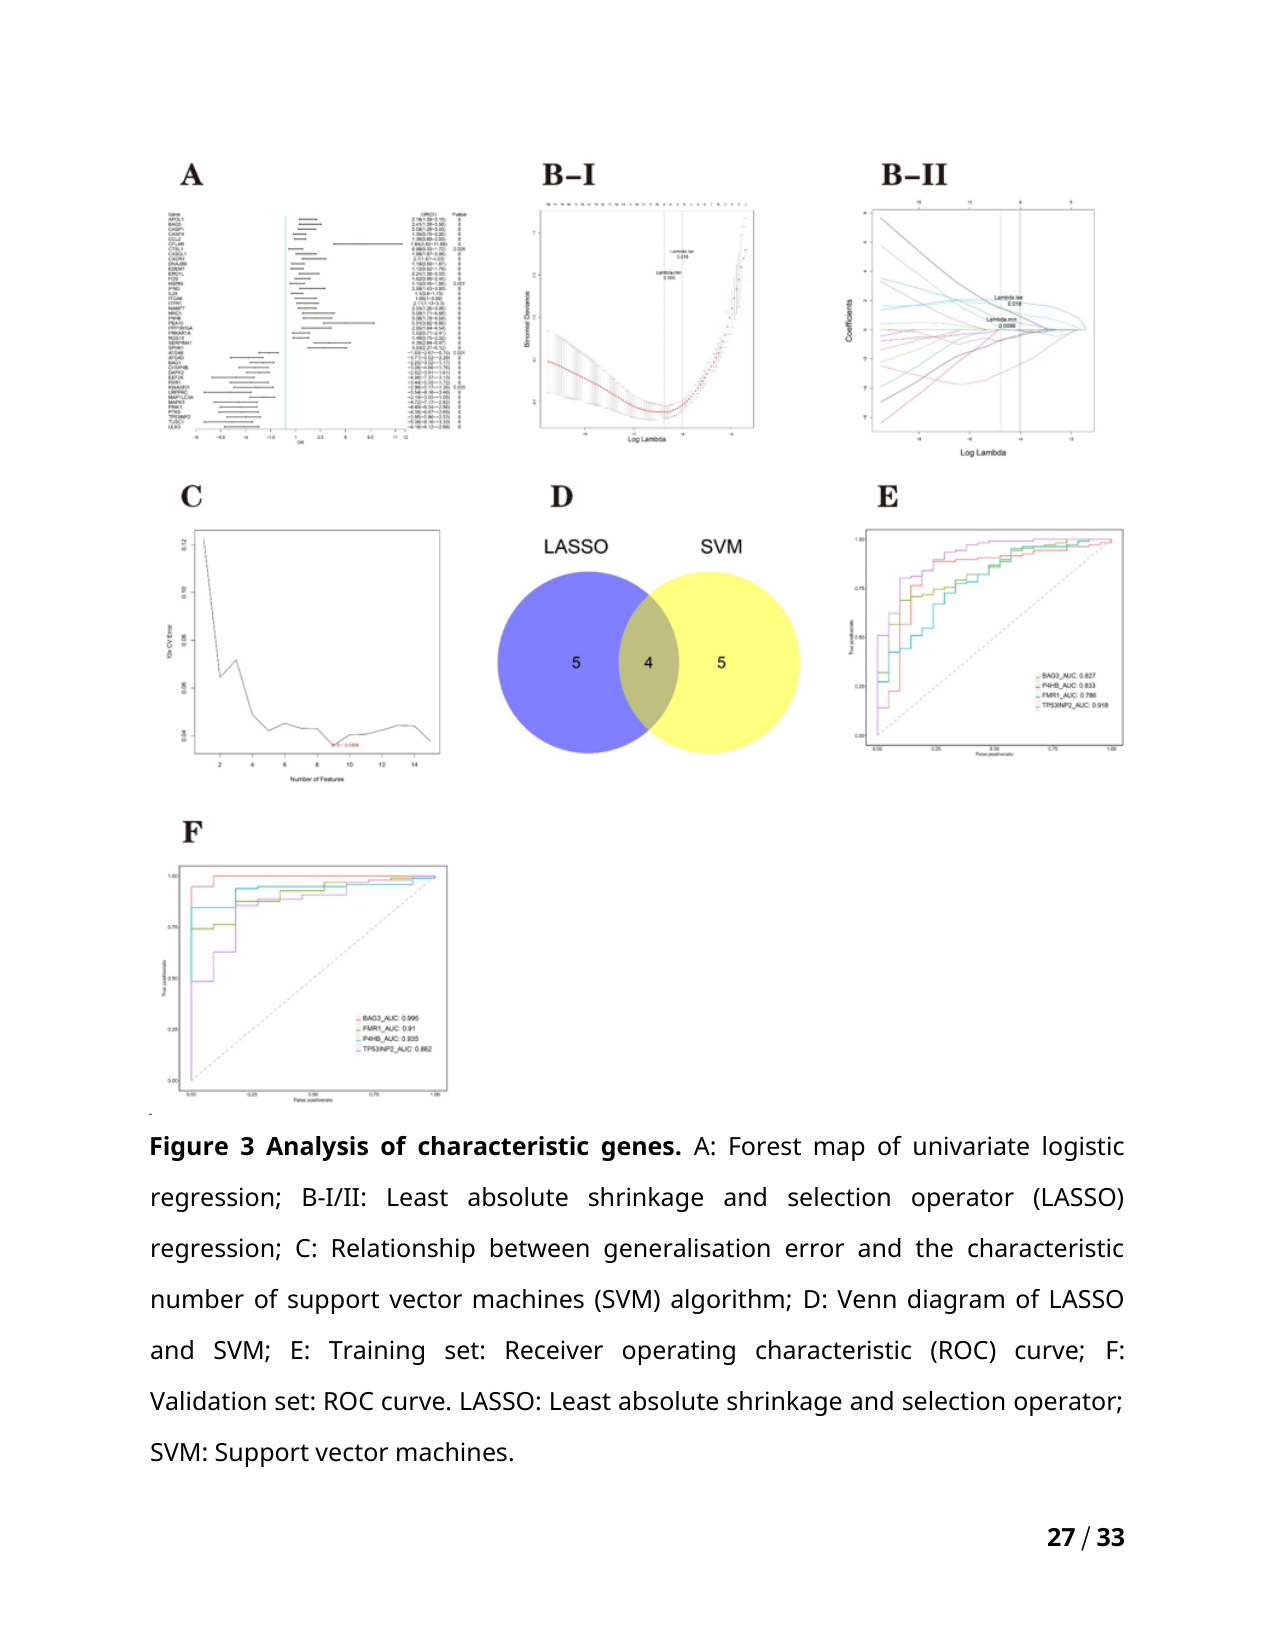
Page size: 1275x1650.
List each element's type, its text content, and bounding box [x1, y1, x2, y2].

text Figure 3 Analysis of characteristic genes. A: Forest map of univariate logistic regression; B-I/II: Least absolute shrinkage and selection operator (LASSO) regression; C: Relationship between generalisation error and the characteristic number of support vector machines (SVM) algorithm; D: Venn diagram of LASSO and SVM; E: Training set: Receiver operating characteristic (ROC) curve; F: Validation set: ROC curve. LASSO: Least absolute shrinkage and selection operator; SVM: Support vector machines. [149, 1128, 1125, 1469]
picture [148, 150, 1124, 1115]
